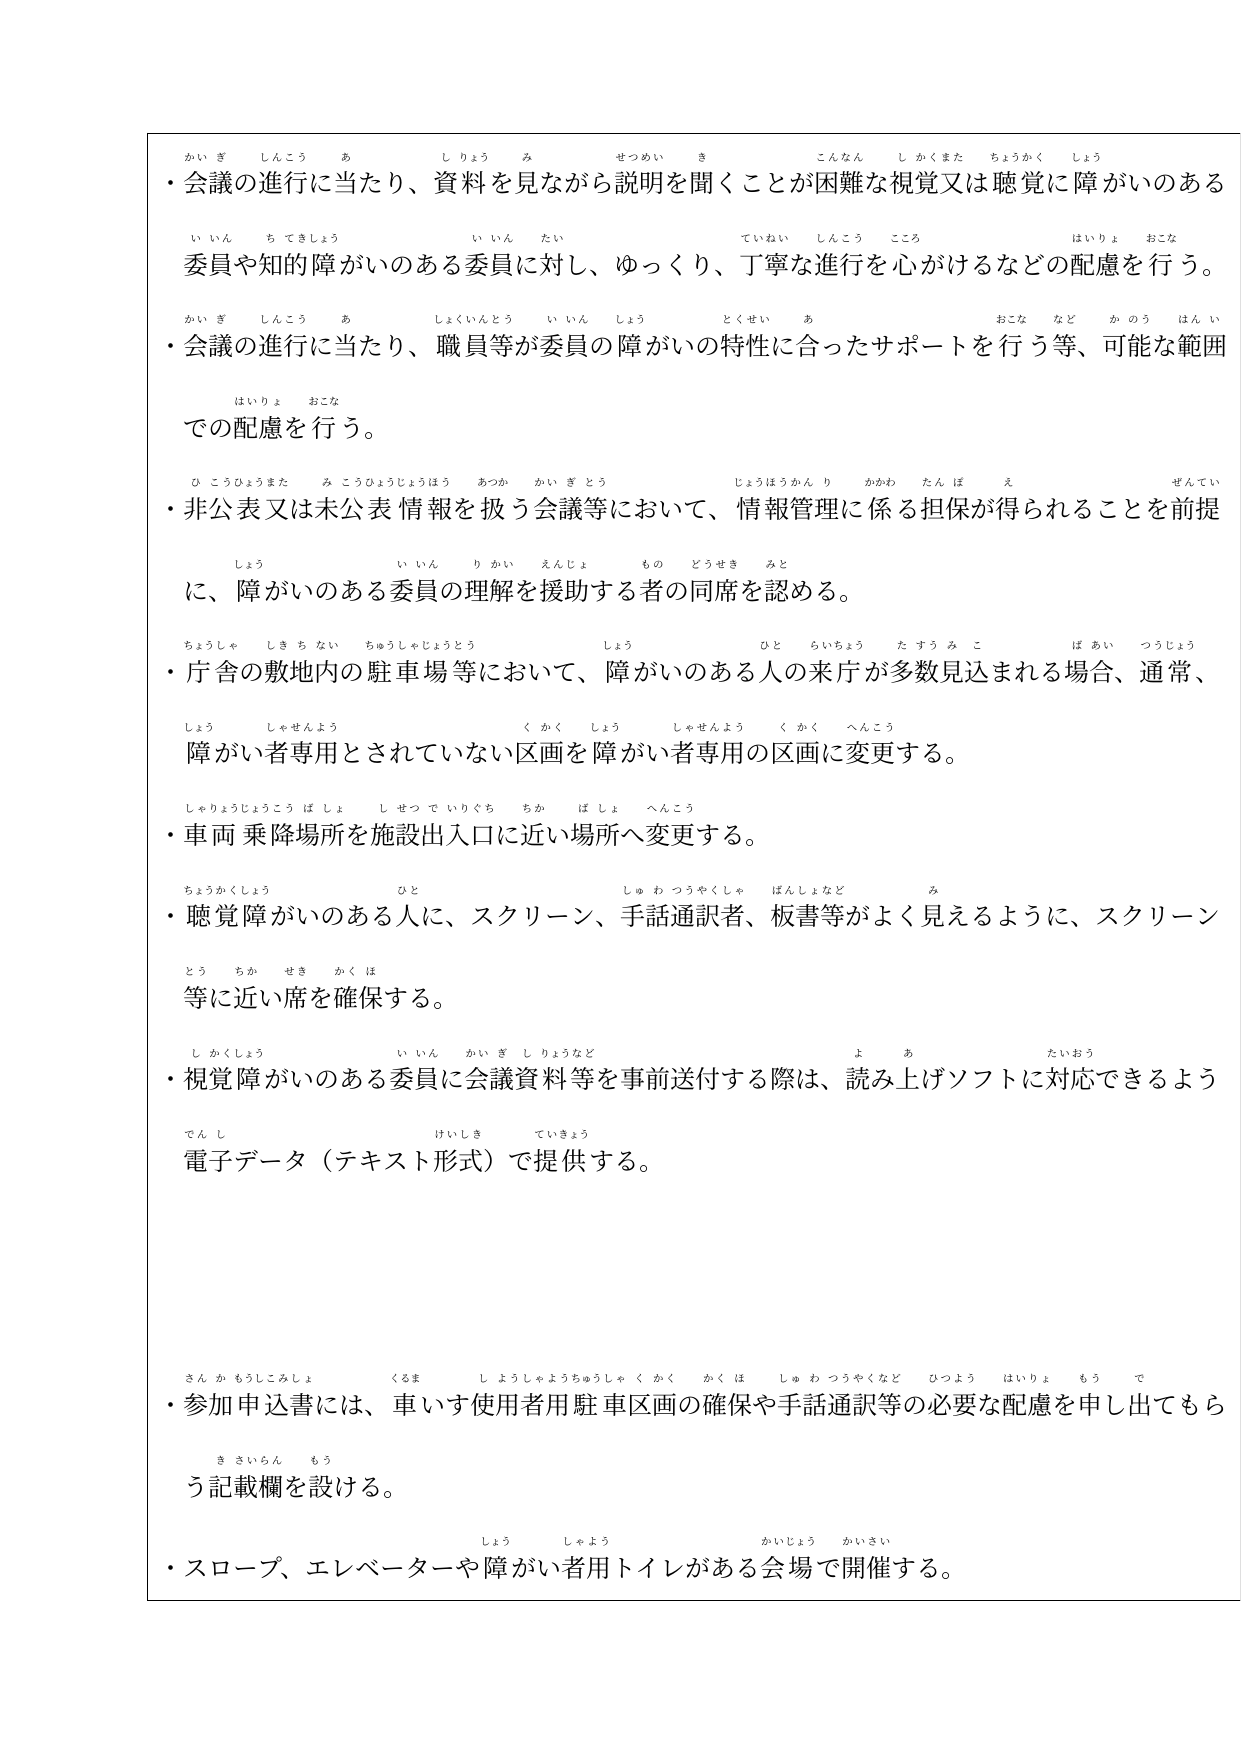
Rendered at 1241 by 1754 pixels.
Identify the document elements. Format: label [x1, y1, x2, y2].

table_header [148, 134, 1240, 1600]
